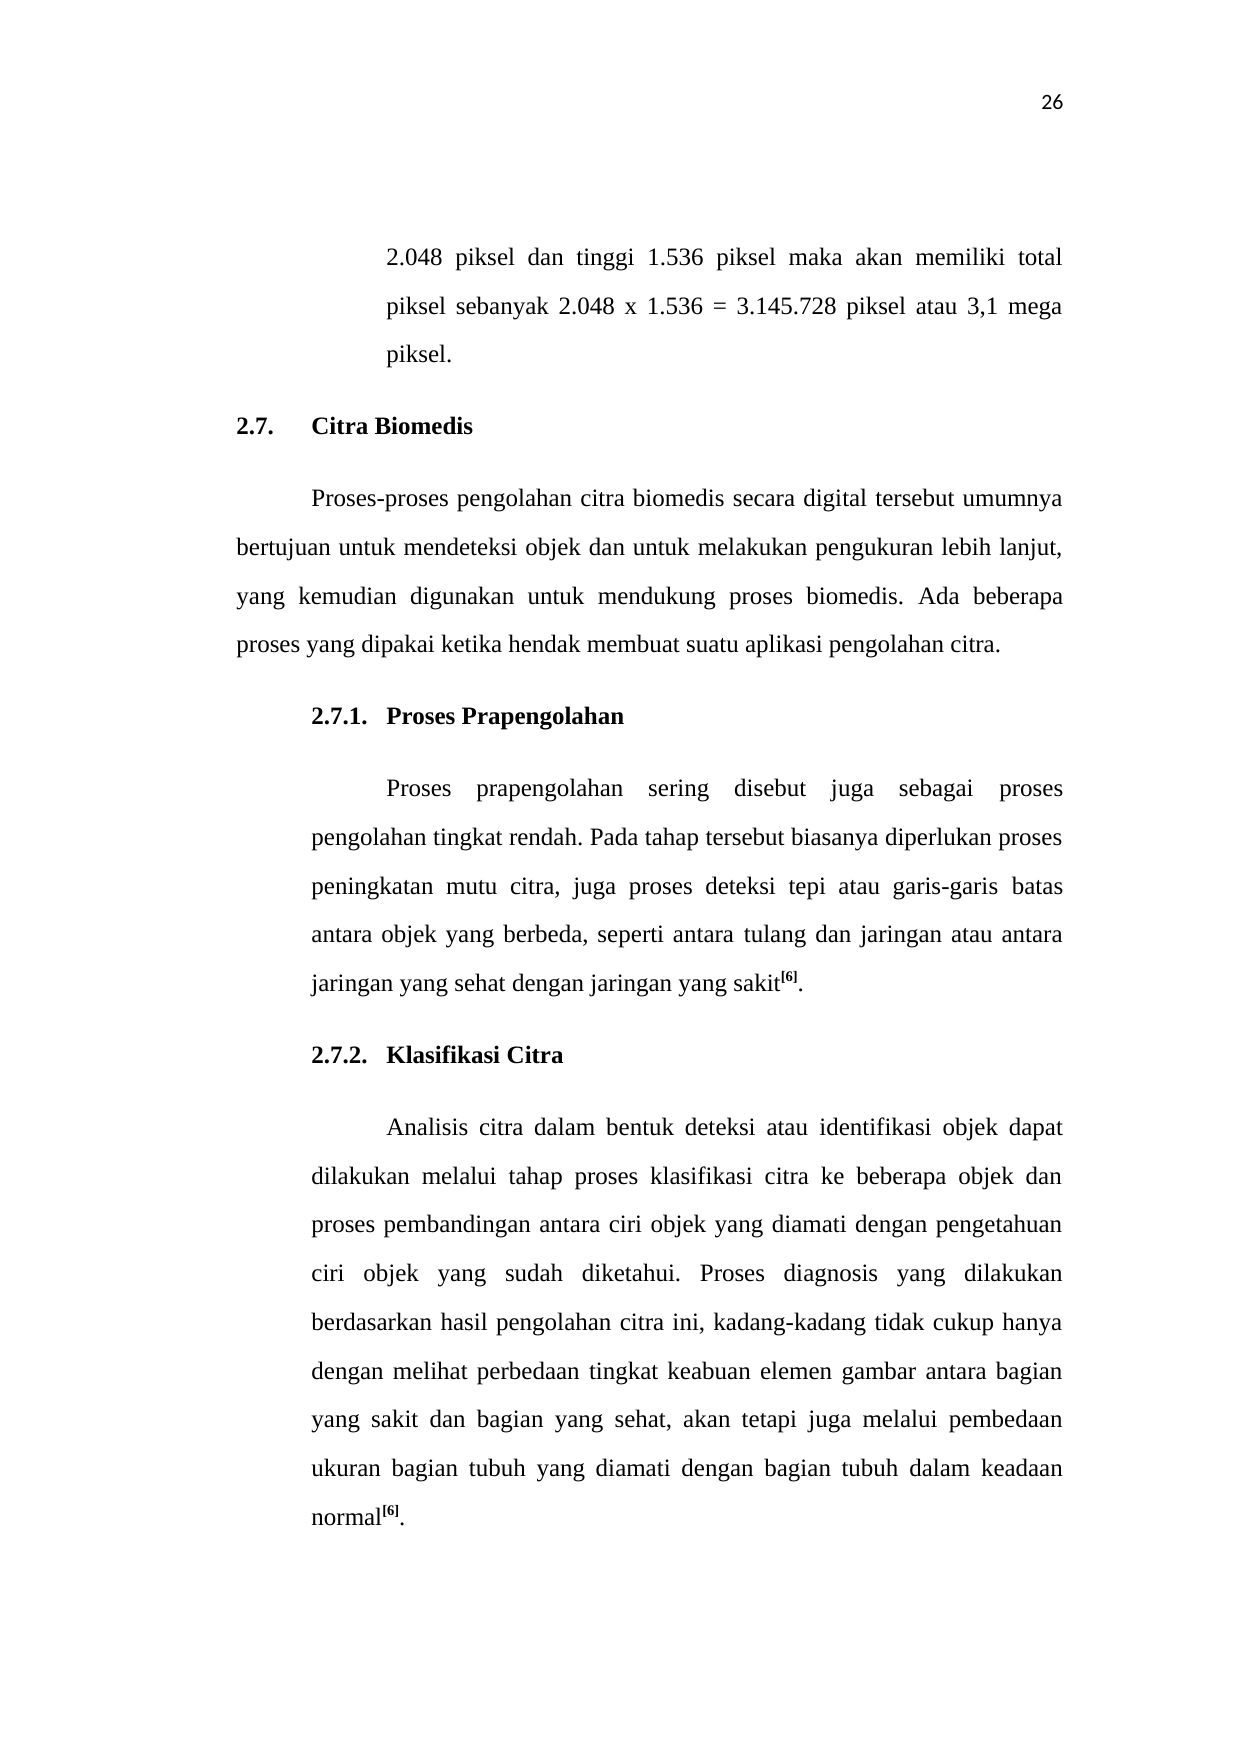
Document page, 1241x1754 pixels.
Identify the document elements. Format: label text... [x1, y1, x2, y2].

text Proses-proses pengolahan citra biomedis secara digital tersebut umumnya bertujuan untuk mendeteksi objek dan untuk melakukan pengukuran lebih lanjut, yang kemudian digunakan untuk mendukung proses biomedis. Ada beberapa proses yang dipakai ketika hendak membuat suatu aplikasi pengolahan citra. [236, 481, 1063, 660]
text Analisis citra dalam bentuk deteksi atau identifikasi objek dapat dilakukan melalui tahap proses klasifikasi citra ke beberapa objek dan proses pembandingan antara ciri objek yang diamati dengan pengetahuan ciri objek yang sudah diketahui. Proses diagnosis yang dilakukan berdasarkan hasil pengolahan citra ini, kadang-kadang tidak cukup hanya dengan melihat perbedaan tingkat keabuan elemen gambar antara bagian yang sakit dan bagian yang sehat, akan tetapi juga melalui pembedaan ukuran bagian tubuh yang diamati dengan bagian tubuh dalam keadaan normal[6]. [311, 1110, 1063, 1533]
text 2.7.2. Klasifikasi Citra [236, 1038, 1063, 1071]
text 2.7. Citra Biomedis [236, 409, 1063, 442]
text 2.7.1. Proses Prapengolahan [236, 699, 1063, 732]
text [386, 240, 1063, 370]
text Proses prapengolahan sering disebut juga sebagai proses pengolahan tingkat rendah. Pada tahap tersebut biasanya diperlukan proses peningkatan mutu citra, juga proses deteksi tepi atau garis-garis batas antara objek yang berbeda, seperti antara tulang dan jaringan atau antara jaringan yang sehat dengan jaringan yang sakit[6]. [311, 771, 1063, 999]
